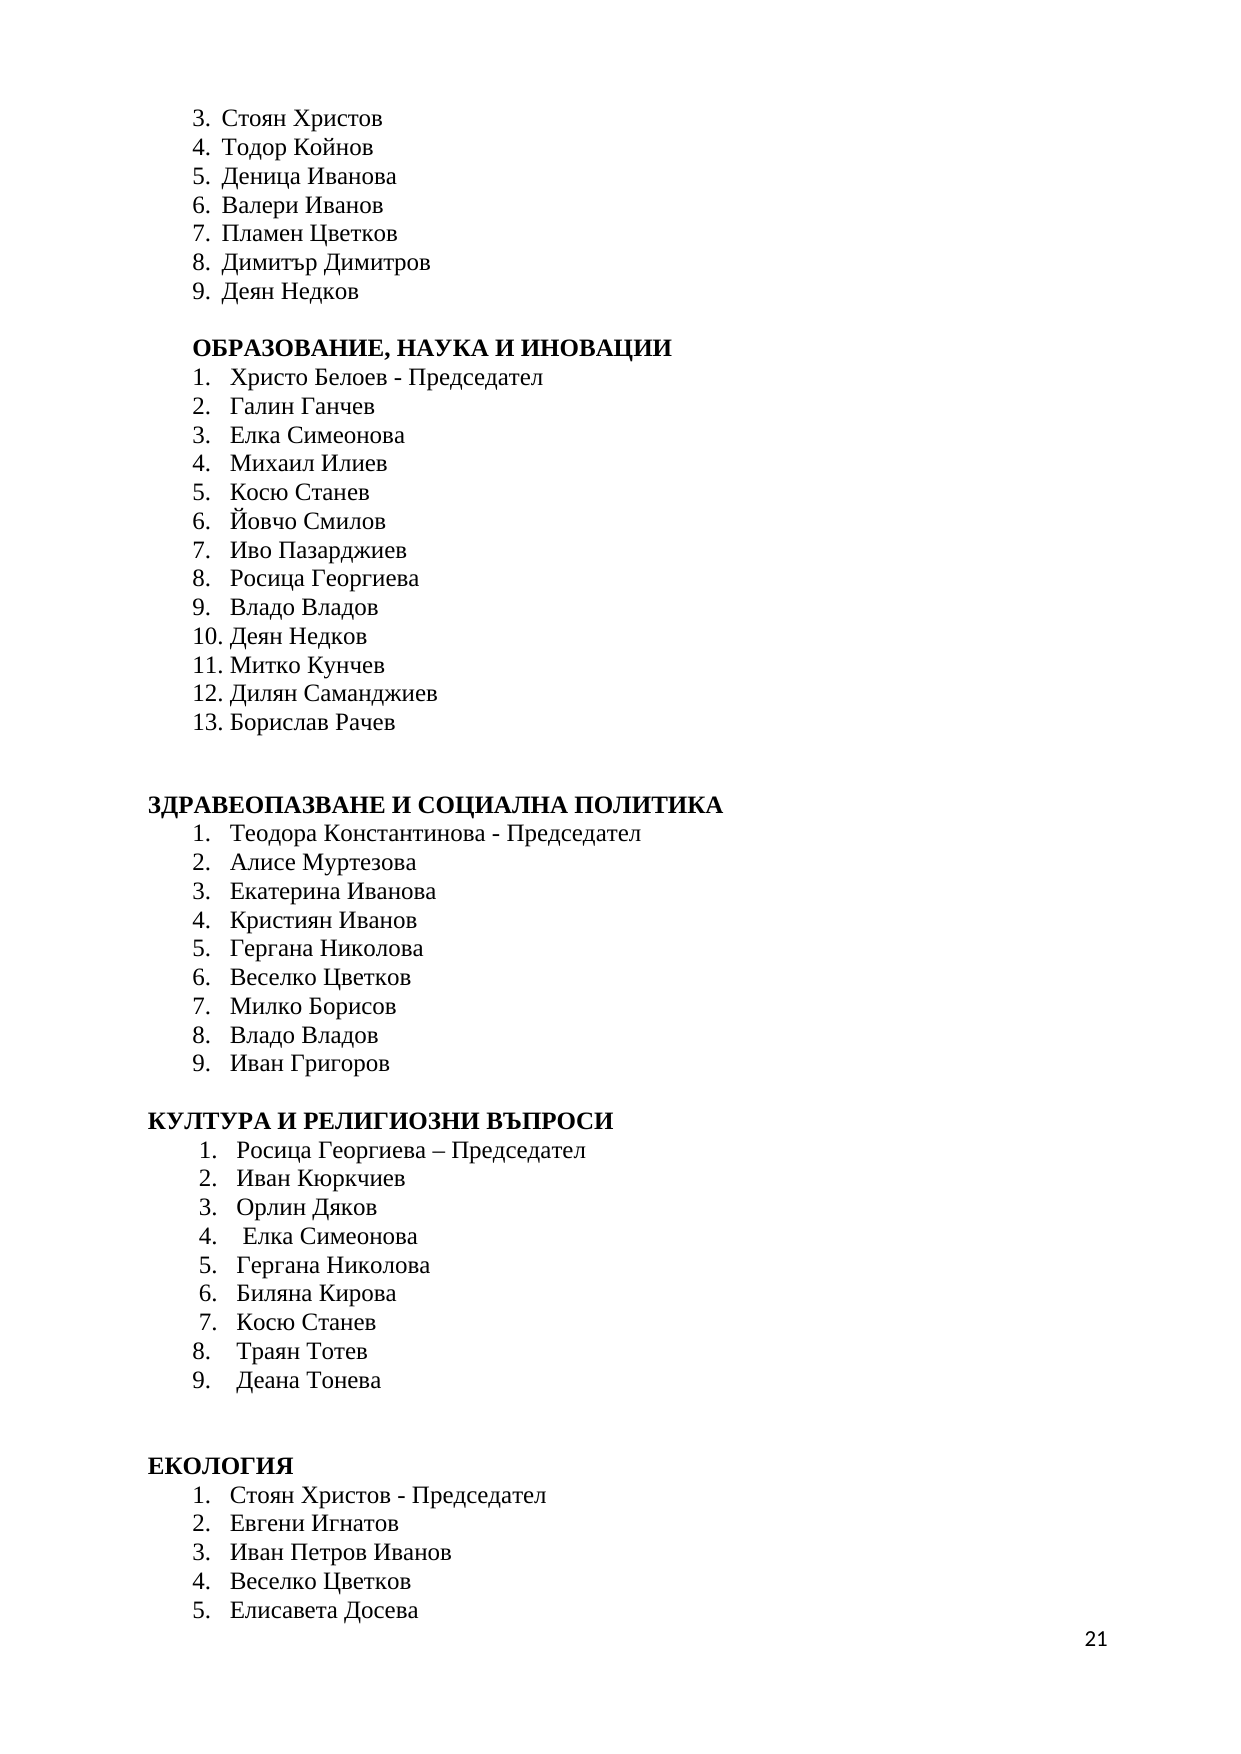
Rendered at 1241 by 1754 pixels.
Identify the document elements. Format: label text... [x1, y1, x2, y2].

list ЕКОЛОГИЯ [148, 1451, 1107, 1480]
list Тодор Койнов [154, 132, 1107, 161]
list КУЛТУРА И РЕЛИГИОЗНИ ВЪПРОСИ [148, 1106, 1107, 1135]
list Екатерина Иванова [192, 876, 1107, 905]
list Иван Кюркчиев [199, 1163, 1107, 1192]
list Иван Петров Иванов [192, 1537, 1107, 1566]
list Евгени Игнатов [192, 1508, 1107, 1537]
list Косю Станев [199, 1307, 1107, 1336]
list Теодора Константинова - Председател [192, 818, 1107, 847]
list Елка Симеонова [192, 420, 1107, 448]
list ОБРАЗОВАНИЕ, НАУКА И ИНОВАЦИИ [192, 305, 1107, 362]
list Росица Георгиева [192, 563, 1107, 592]
list Стоян Христов - Председател [192, 1480, 1107, 1508]
list Владо Владов [192, 1020, 1107, 1048]
list Димитър Димитров [154, 247, 1107, 276]
list Михаил Илиев [192, 448, 1107, 477]
list Митко Кунчев [192, 650, 1107, 678]
list Гергана Николова [199, 1250, 1107, 1278]
list Деян Недков [154, 276, 1107, 305]
list Борислав Рачев [192, 707, 1107, 736]
list ЗДРАВЕОПАЗВАНЕ И СОЦИАЛНА ПОЛИТИКА [148, 790, 1107, 818]
list Галин Ганчев [192, 391, 1107, 420]
list Пламен Цветков [154, 218, 1107, 247]
list Дилян Саманджиев [192, 678, 1107, 707]
list Алисе Муртезова [192, 847, 1107, 876]
list Елка Симеонова [199, 1221, 1107, 1250]
list Елисавета Досева [192, 1595, 1107, 1623]
list Веселко Цветков [192, 1566, 1107, 1595]
list Иво Пазарджиев [192, 535, 1107, 563]
list Траян Тотев [192, 1336, 1107, 1365]
list Деана Тонева [192, 1365, 1107, 1393]
list Стоян Христов [154, 103, 1107, 132]
list Деян Недков [192, 621, 1107, 650]
list Кристиян Иванов [192, 905, 1107, 933]
list Косю Станев [192, 477, 1107, 506]
list Биляна Кирова [199, 1278, 1107, 1307]
list Деница Иванова [154, 161, 1107, 190]
list Орлин Дяков [199, 1192, 1107, 1221]
list Росица Георгиева – Председател [199, 1135, 1107, 1163]
list Йовчо Смилов [192, 506, 1107, 535]
list Гергана Николова [192, 933, 1107, 962]
list Владо Владов [192, 592, 1107, 621]
list Веселко Цветков [192, 962, 1107, 991]
list Христо Белоев - Председател [192, 362, 1107, 391]
list Валери Иванов [154, 190, 1107, 218]
list Иван Григоров [192, 1048, 1107, 1077]
list Милко Борисов [192, 991, 1107, 1020]
